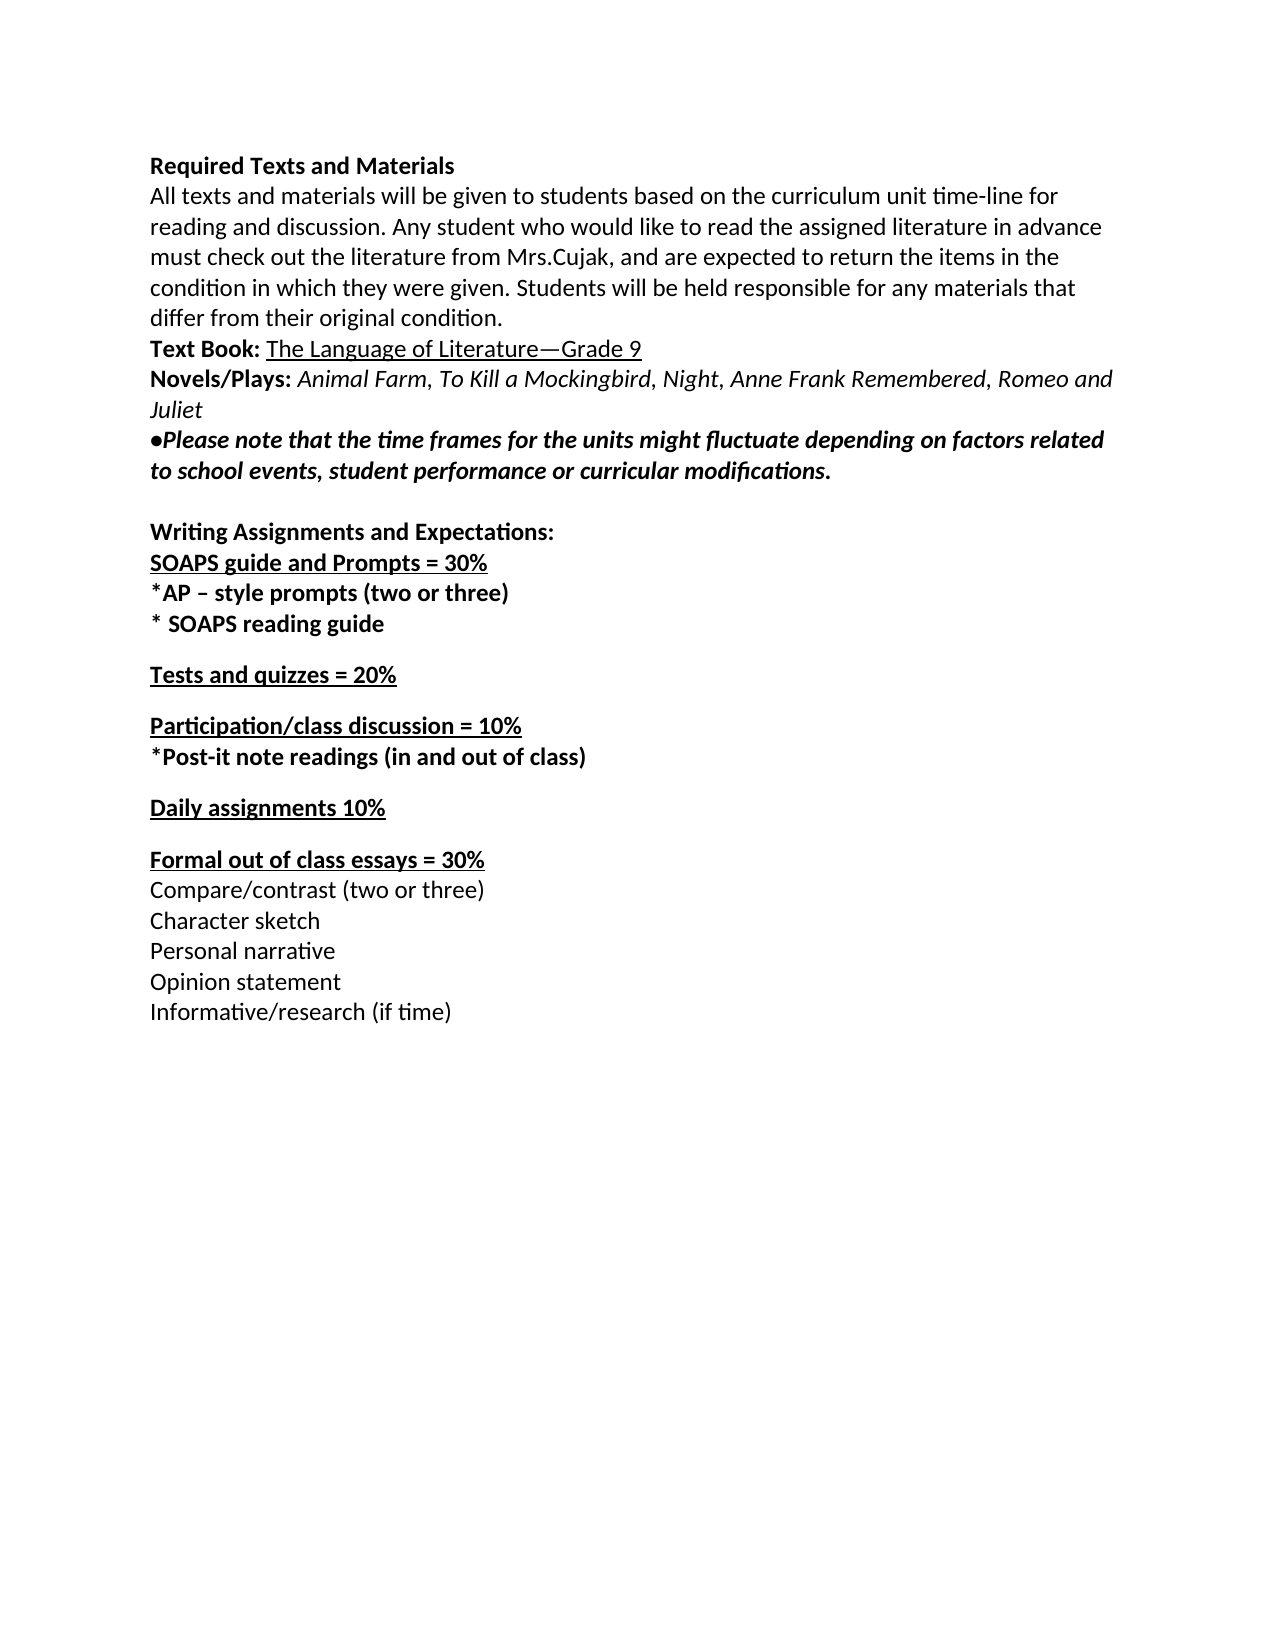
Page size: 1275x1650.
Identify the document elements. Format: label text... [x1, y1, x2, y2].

text Formal out of class essays = 30% Compare/contrast (two or three) Character sketch Personal narrative Opinion statement Informative/research (if time) [150, 844, 1125, 1085]
text Participation/class discussion = 10% *Post-it note readings (in and out of class) [150, 711, 1125, 772]
text Tests and quizzes = 20% [150, 659, 1125, 690]
text All texts and materials will be given to students based on the curriculum unit time-line for reading and discussion. Any student who would like to read the assigned literature in advance must check out the literature from Mrs.Cujak, and are expected to return the items in the condition in which they were given. Students will be held responsible for any materials that differ from their original condition. Text Book: The Language of Literature—Grade 9 [150, 181, 1125, 364]
text Daily assignments 10% [150, 792, 1125, 823]
text Required Texts and Materials [150, 150, 1125, 181]
text Novels/Plays: Animal Farm, To Kill a Mockingbird, Night, Anne Frank Remembered, Romeo and Juliet •Please note that the time frames for the units might fluctuate depending on factors related to school events, student performance or curricular modifications. Writing Assignments and Expectations: SOAPS guide and Prompts = 30% *AP – style prompts (two or three) * SOAPS reading guide [150, 364, 1125, 638]
